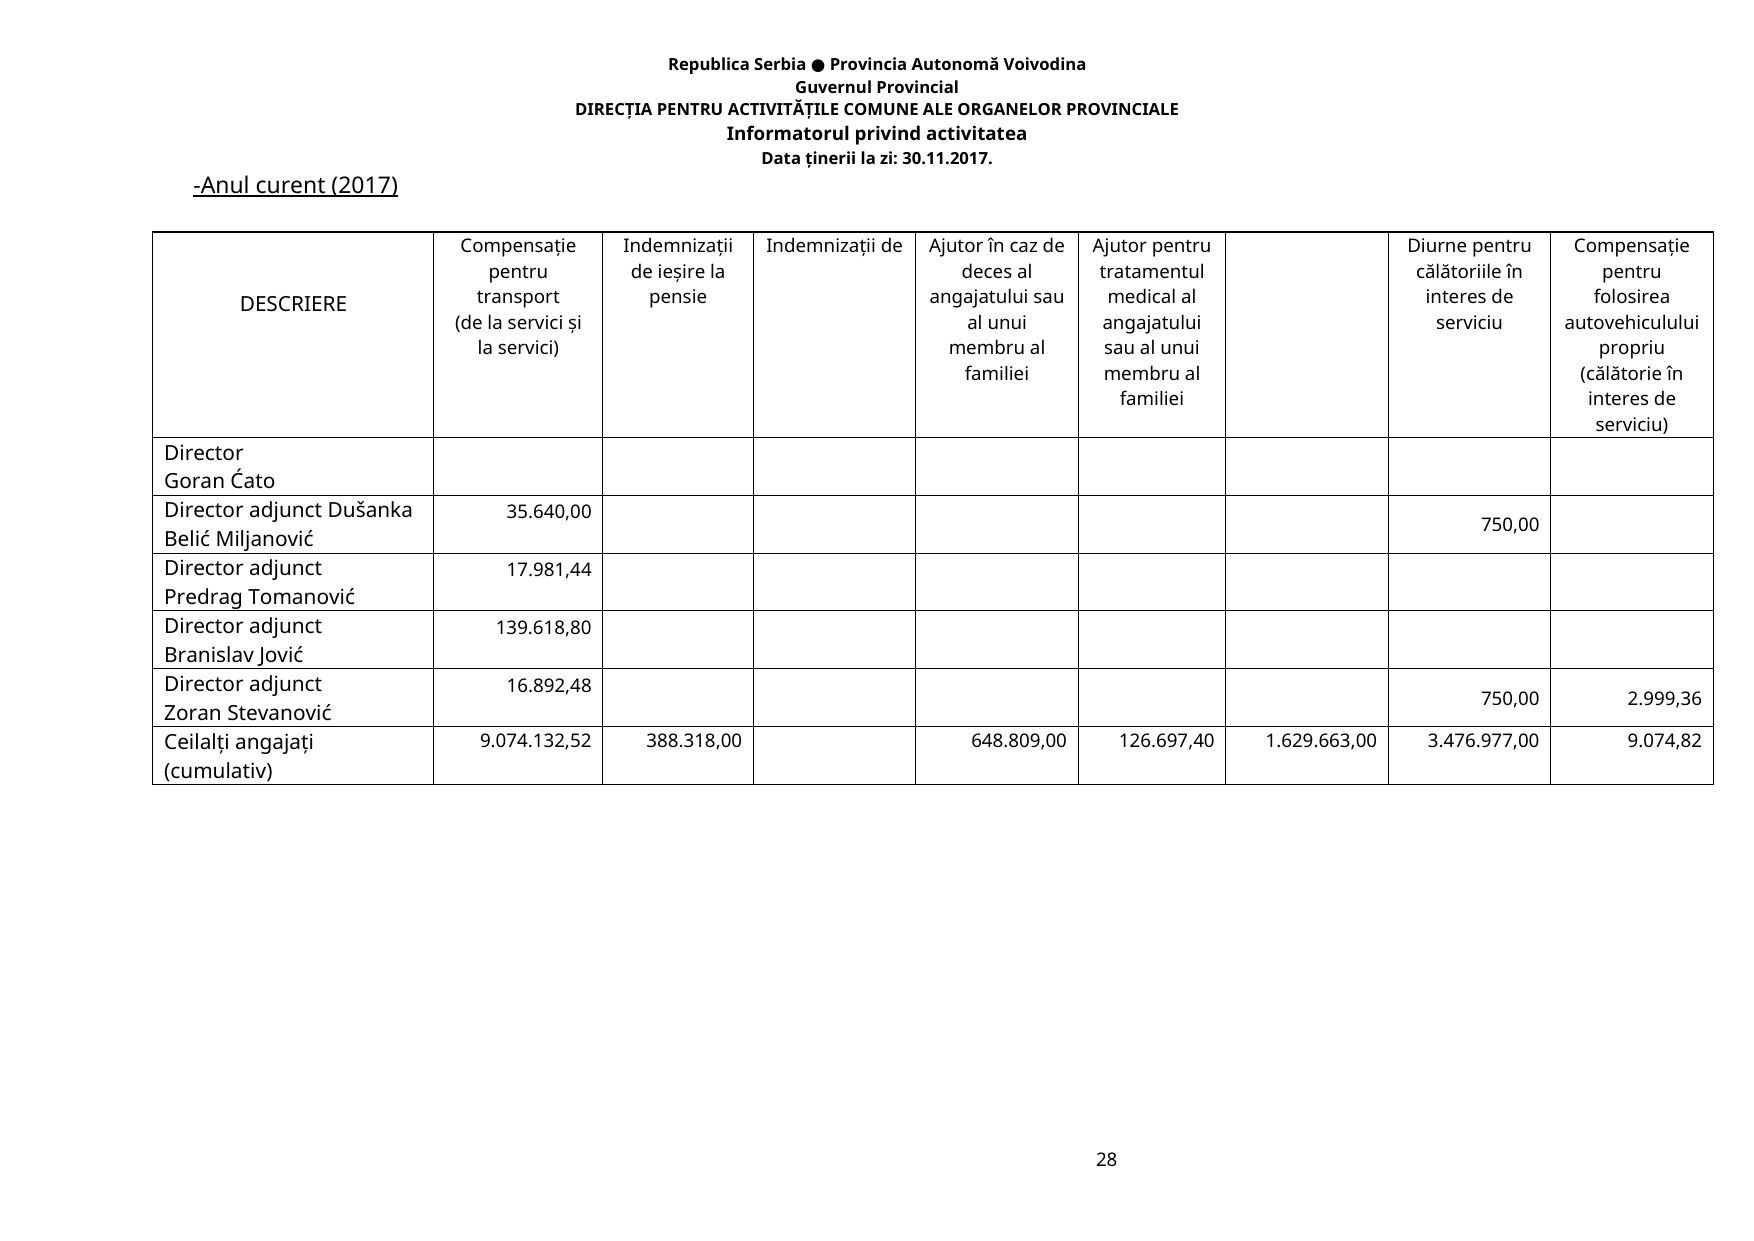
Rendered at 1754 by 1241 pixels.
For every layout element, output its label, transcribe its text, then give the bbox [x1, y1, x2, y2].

table_cell [754, 496, 915, 552]
table_cell 17.981,44 [434, 554, 602, 610]
table_cell [916, 611, 1078, 668]
table_cell [603, 438, 753, 494]
table_cell 9.074.132,52 [434, 727, 602, 784]
table_cell 35.640,00 [434, 496, 602, 552]
table_cell [1226, 611, 1388, 668]
table_cell [916, 438, 1078, 494]
table_cell 126.697,40 [1079, 727, 1225, 784]
table_cell [916, 669, 1078, 726]
table_cell [1079, 554, 1225, 610]
table_cell [603, 669, 753, 726]
table_cell Director adjunct Branislav Jović [153, 611, 433, 668]
table_header Diurne pentru călătoriile în interes de serviciu [1389, 233, 1550, 437]
table_cell [1389, 611, 1550, 668]
table_cell [603, 554, 753, 610]
table_cell Director Goran Ćato [153, 438, 433, 494]
table_cell [1079, 669, 1225, 726]
table_cell [754, 438, 915, 494]
table_header Indemnizaţii de ieşire la pensie [603, 233, 753, 437]
table_cell [1389, 554, 1550, 610]
table_cell 388.318,00 [603, 727, 753, 784]
table_header DESCRIERE [153, 233, 433, 437]
table_header [1226, 233, 1388, 437]
table_cell [754, 611, 915, 668]
table_cell [603, 611, 753, 668]
table_cell [1551, 438, 1713, 494]
table_cell [1226, 669, 1388, 726]
table_cell [434, 438, 602, 494]
table_cell [1079, 438, 1225, 494]
table_cell 3.476.977,00 [1389, 727, 1550, 784]
table_cell Director adjunct Predrag Tomanović [153, 554, 433, 610]
table_cell [603, 496, 753, 552]
table_cell [754, 669, 915, 726]
table_cell 648.809,00 [916, 727, 1078, 784]
table_cell [1226, 496, 1388, 552]
table_cell [1551, 554, 1713, 610]
table_header Compensaţie pentru folosirea autovehiculului propriu (călătorie în interes de serviciu) [1551, 233, 1713, 437]
table_header Ajutor în caz de deces al angajatului sau al unui membru al familiei [916, 233, 1078, 437]
table_cell 1.629.663,00 [1226, 727, 1388, 784]
table_header Compensaţie pentru transport (de la servici şi la servici) [434, 233, 602, 437]
table_header Indemnizaţii de [754, 233, 915, 437]
table_cell [1079, 496, 1225, 552]
table_cell 9.074,82 [1551, 727, 1713, 784]
table_cell Director adjunct Dušanka Belić Miljanović [153, 496, 433, 552]
table_cell [1226, 438, 1388, 494]
table_cell [754, 554, 915, 610]
table_header Ajutor pentru tratamentul medical al angajatului sau al unui membru al familiei [1079, 233, 1225, 437]
table_cell 750,00 [1389, 669, 1550, 726]
table_cell [1551, 496, 1713, 552]
table_cell [1551, 611, 1713, 668]
table_cell [1226, 554, 1388, 610]
table_cell 2.999,36 [1551, 669, 1713, 726]
table_cell [916, 554, 1078, 610]
table_cell [754, 727, 915, 784]
table_cell 750,00 [1389, 496, 1550, 552]
table_cell Director adjunct Zoran Stevanović [153, 669, 433, 726]
text -Anul curent (2017) [118, 169, 1636, 200]
table_cell [1389, 438, 1550, 494]
table_cell 139.618,80 [434, 611, 602, 668]
table_cell [916, 496, 1078, 552]
table_cell [1079, 611, 1225, 668]
table_cell Ceilalţi angajaţi (cumulativ) [153, 727, 433, 784]
table_cell 16.892,48 [434, 669, 602, 726]
